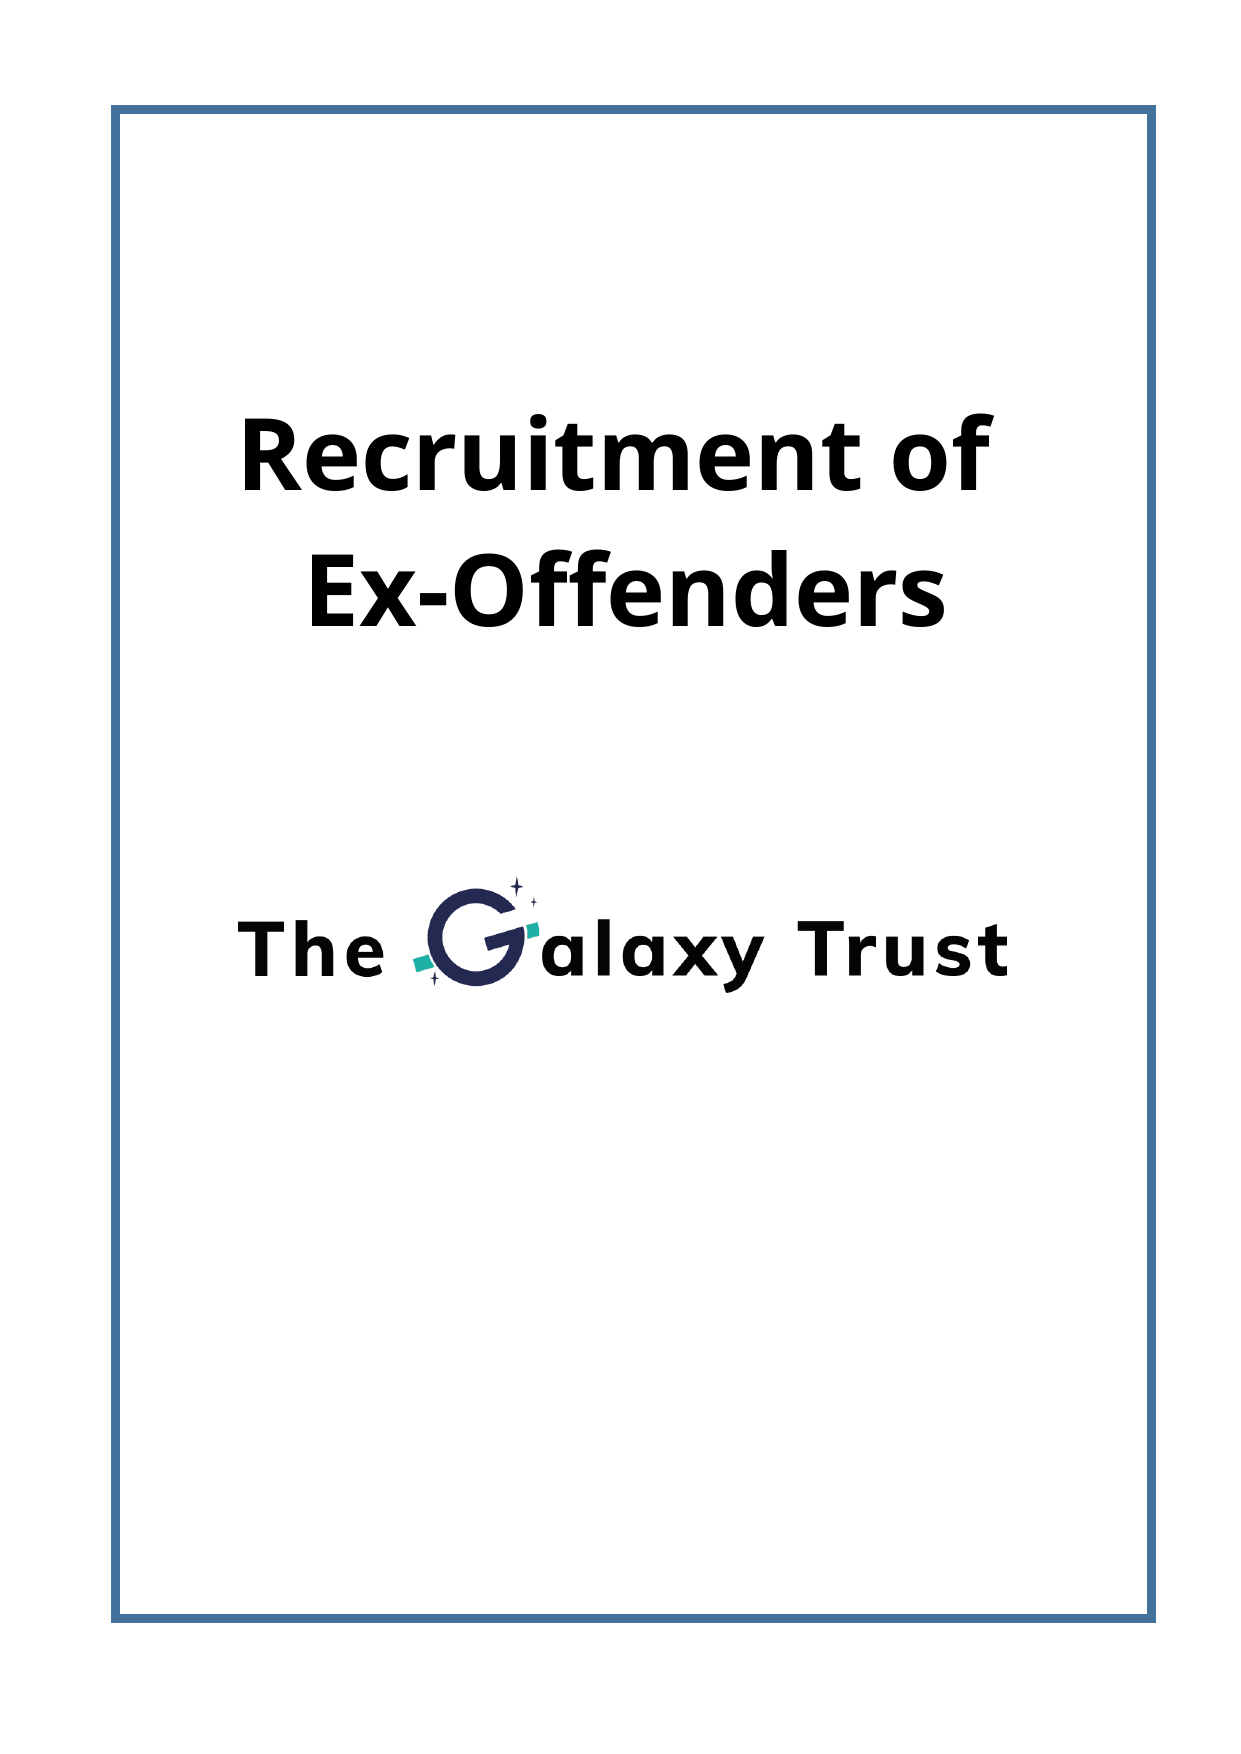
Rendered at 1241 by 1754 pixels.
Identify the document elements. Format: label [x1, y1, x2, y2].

picture [205, 814, 1037, 1054]
